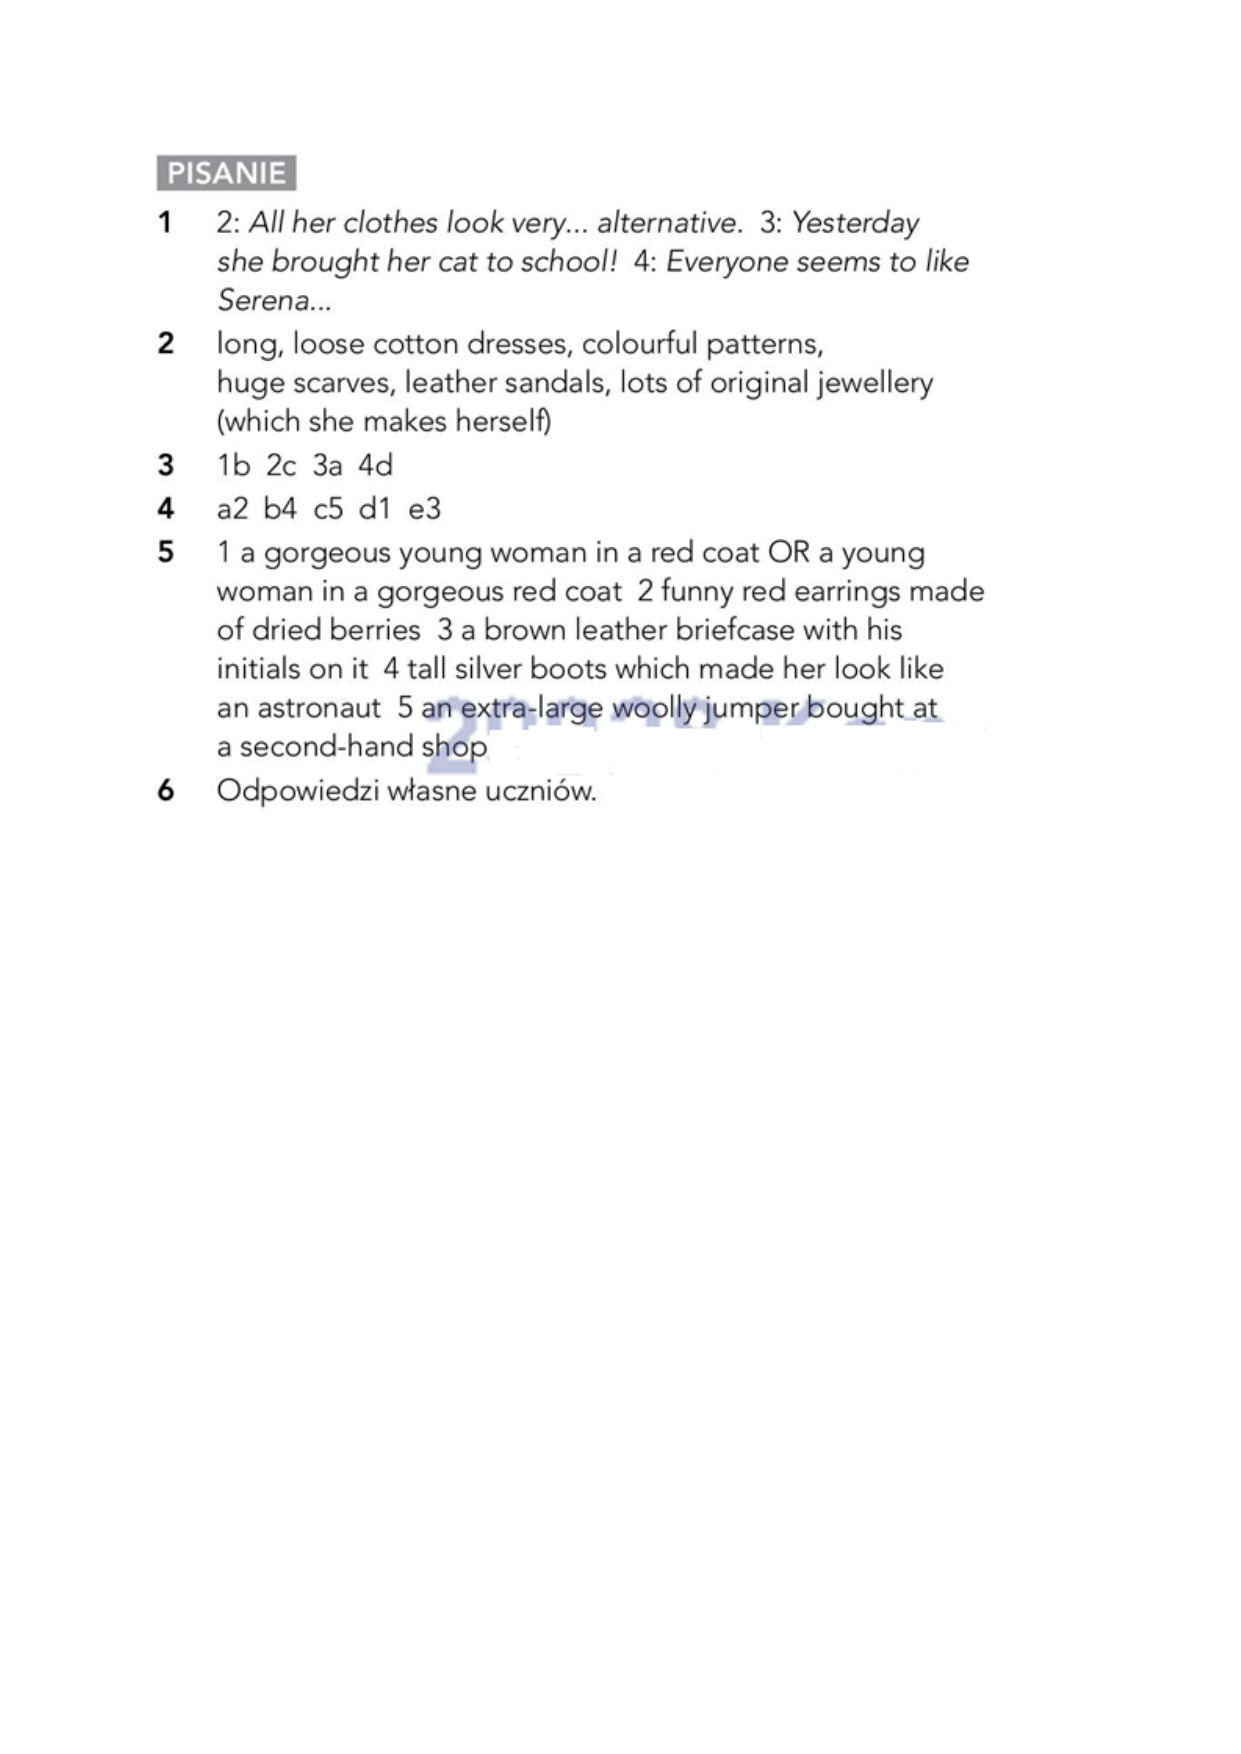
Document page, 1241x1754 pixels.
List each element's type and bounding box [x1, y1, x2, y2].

picture [147, 147, 1000, 821]
